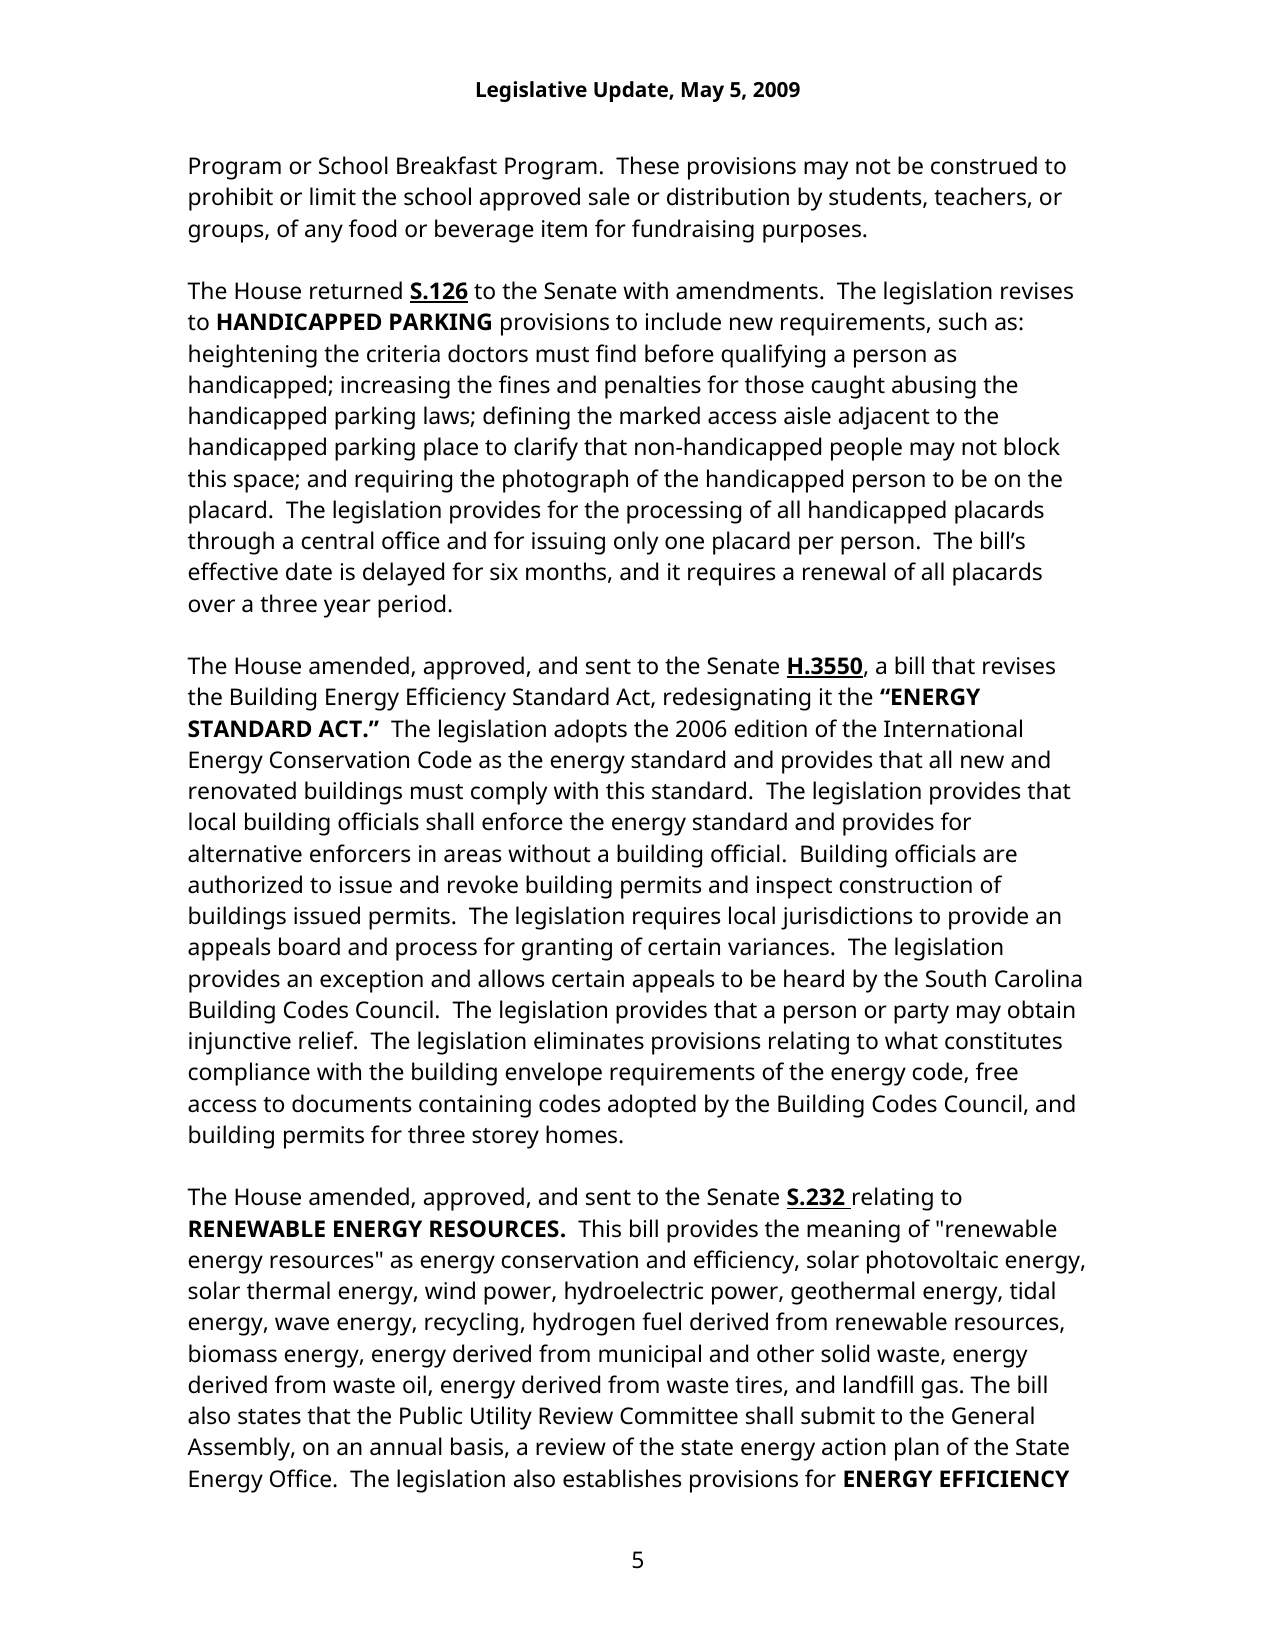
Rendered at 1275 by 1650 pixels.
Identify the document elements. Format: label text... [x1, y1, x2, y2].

text The House amended, approved, and sent to the Senate H.3550, a bill that revises the Building Energy Efficiency Standard Act, redesignating it the “ENERGY STANDARD ACT.” The legislation adopts the 2006 edition of the International Energy Conservation Code as the energy standard and provides that all new and renovated buildings must comply with this standard. The legislation provides that local building officials shall enforce the energy standard and provides for alternative enforcers in areas without a building official. Building officials are authorized to issue and revoke building permits and inspect construction of buildings issued permits. The legislation requires local jurisdictions to provide an appeals board and process for granting of certain variances. The legislation provides an exception and allows certain appeals to be heard by the South Carolina Building Codes Council. The legislation provides that a person or party may obtain injunctive relief. The legislation eliminates provisions relating to what constitutes compliance with the building envelope requirements of the energy code, free access to documents containing codes adopted by the Building Codes Council, and building permits for three storey homes. [187, 650, 1087, 1150]
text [187, 150, 1087, 244]
text The House returned S.126 to the Senate with amendments. The legislation revises to HANDICAPPED PARKING provisions to include new requirements, such as: heightening the criteria doctors must find before qualifying a person as handicapped; increasing the fines and penalties for those caught abusing the handicapped parking laws; defining the marked access aisle adjacent to the handicapped parking place to clarify that non-handicapped people may not block this space; and requiring the photograph of the handicapped person to be on the placard. The legislation provides for the processing of all handicapped placards through a central office and for issuing only one placard per person. The bill’s effective date is delayed for six months, and it requires a renewal of all placards over a three year period. [187, 275, 1087, 619]
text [187, 1181, 1087, 1494]
